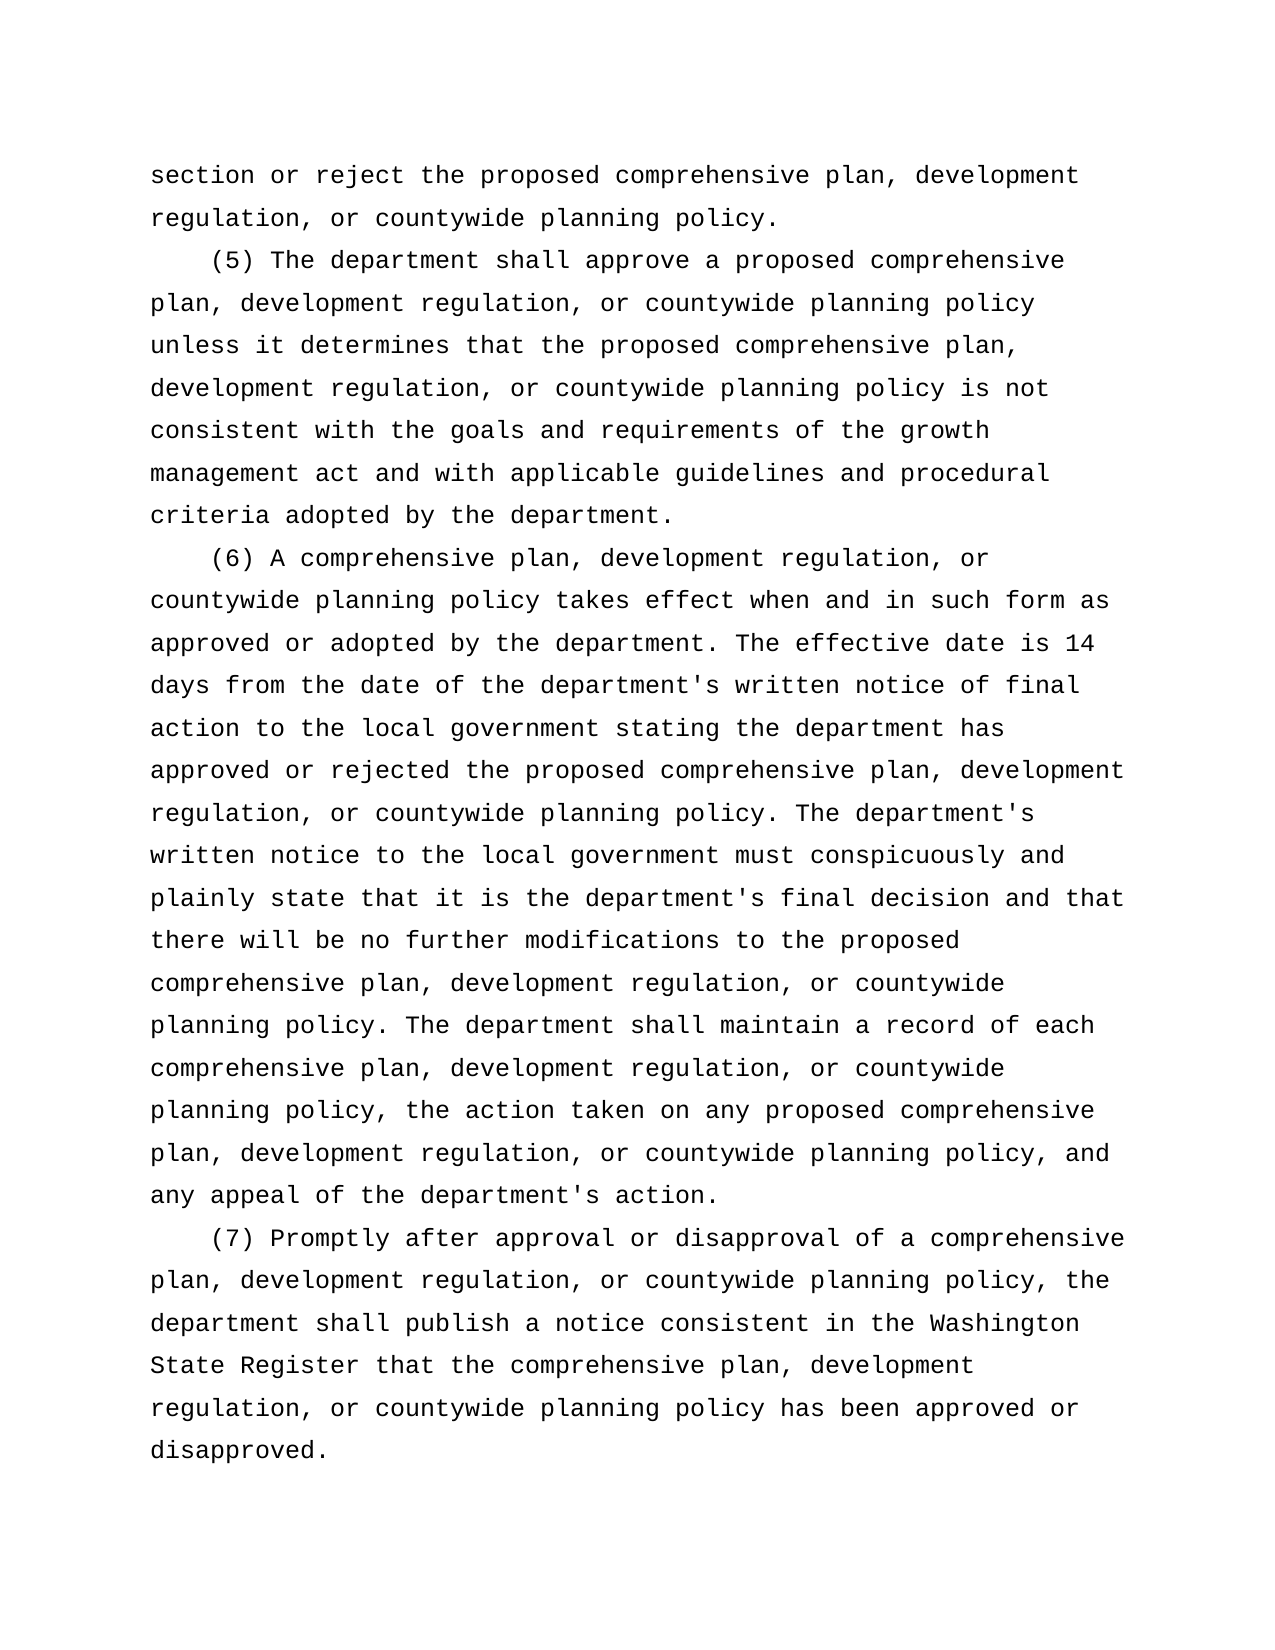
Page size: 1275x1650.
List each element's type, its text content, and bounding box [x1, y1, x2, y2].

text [150, 150, 1125, 235]
text (6) A comprehensive plan, development regulation, or countywide planning policy takes effect when and in such form as approved or adopted by the department. The effective date is 14 days from the date of the department's written notice of final action to the local government stating the department has approved or rejected the proposed comprehensive plan, development regulation, or countywide planning policy. The department's written notice to the local government must conspicuously and plainly state that it is the department's final decision and that there will be no further modifications to the proposed comprehensive plan, development regulation, or countywide planning policy. The department shall maintain a record of each comprehensive plan, development regulation, or countywide planning policy, the action taken on any proposed comprehensive plan, development regulation, or countywide planning policy, and any appeal of the department's action. [150, 532, 1125, 1212]
text (5) The department shall approve a proposed comprehensive plan, development regulation, or countywide planning policy unless it determines that the proposed comprehensive plan, development regulation, or countywide planning policy is not consistent with the goals and requirements of the growth management act and with applicable guidelines and procedural criteria adopted by the department. [150, 235, 1125, 532]
text (7) Promptly after approval or disapproval of a comprehensive plan, development regulation, or countywide planning policy, the department shall publish a notice consistent in the Washington State Register that the comprehensive plan, development regulation, or countywide planning policy has been approved or disapproved. [150, 1212, 1125, 1467]
